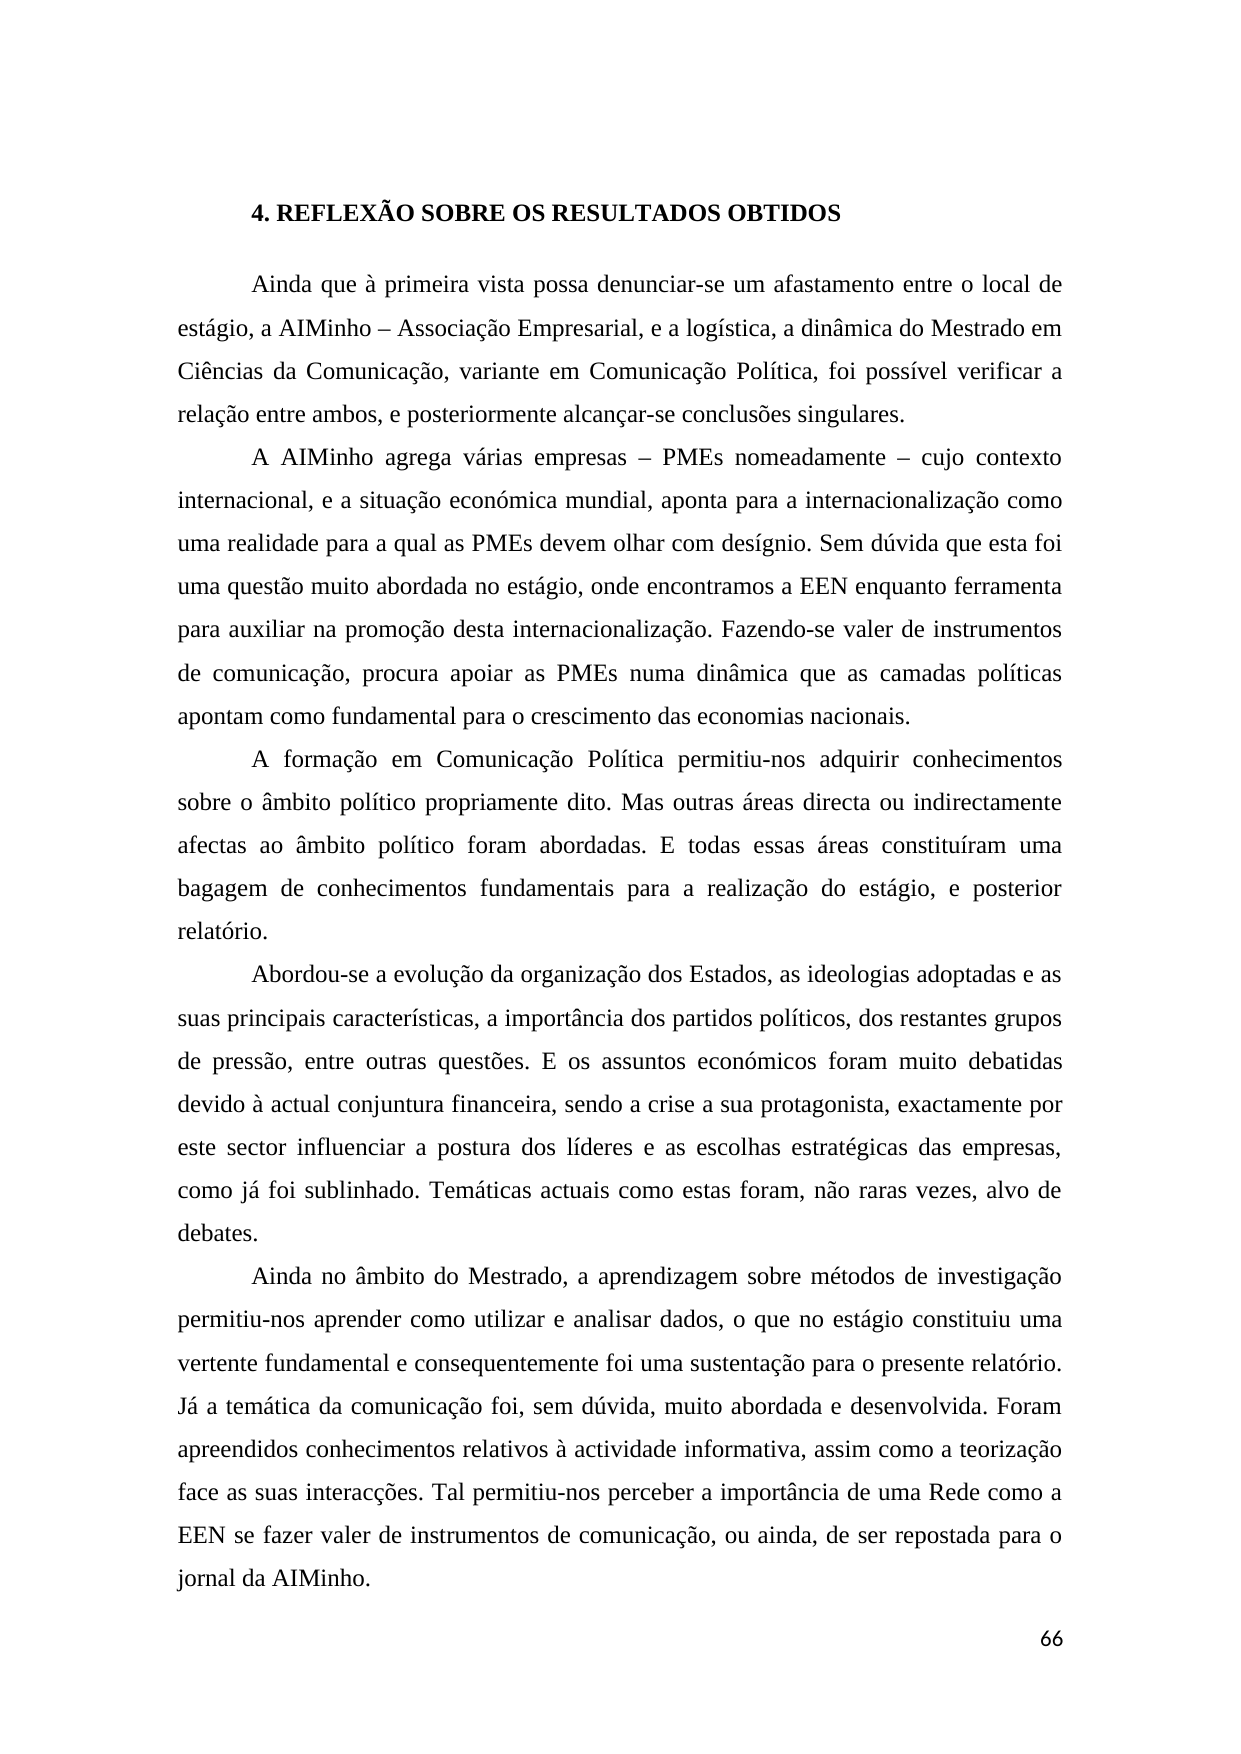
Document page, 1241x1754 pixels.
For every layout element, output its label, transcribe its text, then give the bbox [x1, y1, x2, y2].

text Ainda no âmbito do Mestrado, a aprendizagem sobre métodos de investigação permitiu-nos aprender como utilizar e analisar dados, o que no estágio constituiu uma vertente fundamental e consequentemente foi uma sustentação para o presente relatório. Já a temática da comunicação foi, sem dúvida, muito abordada e desenvolvida. Foram apreendidos conhecimentos relativos à actividade informativa, assim como a teorização face as suas interacções. Tal permitiu-nos perceber a importância de uma Rede como a EEN se fazer valer de instrumentos de comunicação, ou ainda, de ser repostada para o jornal da AIMinho. [177, 1261, 1063, 1592]
text Ainda que à primeira vista possa denunciar-se um afastamento entre o local de estágio, a AIMinho – Associação Empresarial, e a logística, a dinâmica do Mestrado em Ciências da Comunicação, variante em Comunicação Política, foi possível verificar a relação entre ambos, e posteriormente alcançar-se conclusões singulares. [177, 269, 1063, 428]
text A AIMinho agrega várias empresas – PMEs nomeadamente – cujo contexto internacional, e a situação económica mundial, aponta para a internacionalização como uma realidade para a qual as PMEs devem olhar com desígnio. Sem dúvida que esta foi uma questão muito abordada no estágio, onde encontramos a EEN enquanto ferramenta para auxiliar na promoção desta internacionalização. Fazendo-se valer de instrumentos de comunicação, procura apoiar as PMEs numa dinâmica que as camadas políticas apontam como fundamental para o crescimento das economias nacionais. [177, 442, 1063, 729]
text A formação em Comunicação Política permitiu-nos adquirir conhecimentos sobre o âmbito político propriamente dito. Mas outras áreas directa ou indirectamente afectas ao âmbito político foram abordadas. E todas essas áreas constituíram uma bagagem de conhecimentos fundamentais para a realização do estágio, e posterior relatório. [177, 744, 1063, 945]
text Abordou-se a evolução da organização dos Estados, as ideologias adoptadas e as suas principais características, a importância dos partidos políticos, dos restantes grupos de pressão, entre outras questões. E os assuntos económicos foram muito debatidas devido à actual conjuntura financeira, sendo a crise a sua protagonista, exactamente por este sector influenciar a postura dos líderes e as escolhas estratégicas das empresas, como já foi sublinhado. Temáticas actuais como estas foram, não raras vezes, alvo de debates. [177, 959, 1063, 1247]
subtitle 4. REFLEXÃO SOBRE OS RESULTADOS OBTIDOS [177, 198, 1063, 226]
